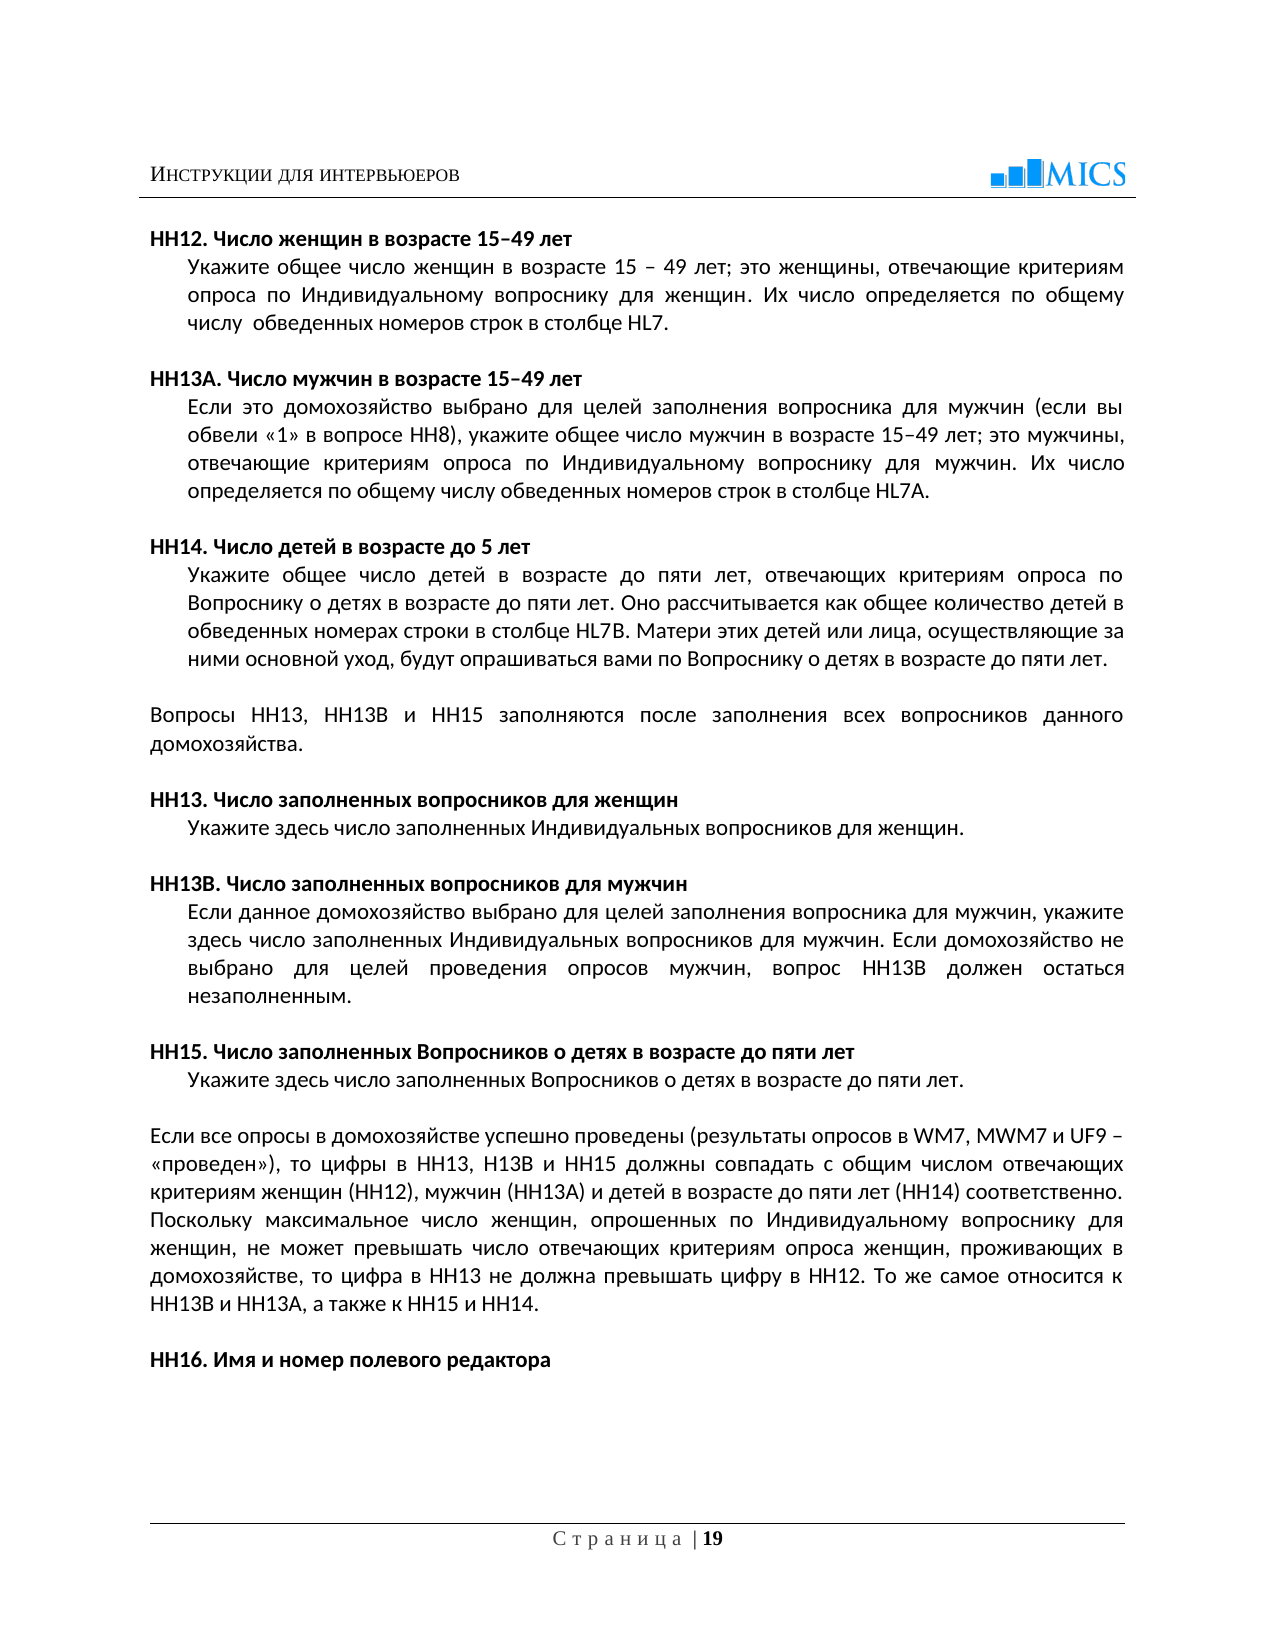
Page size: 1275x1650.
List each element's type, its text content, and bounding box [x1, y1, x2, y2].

text HH13A. Число мужчин в возрасте 15–49 лет [150, 364, 1125, 392]
text HH13. Число заполненных вопросников для женщин [150, 785, 1125, 813]
text Укажите общее число детей в возрасте до пяти лет, отвечающих критериям опроса по Вопроснику о детях в возрасте до пяти лет. Оно рассчитывается как общее количество детей в обведенных номерах строки в столбце HL7B. Матери этих детей или лица, осуществляющие за ними основной уход, будут опрашиваться вами по Вопроснику о детях в возрасте до пяти лет. [187, 561, 1125, 673]
text HH15. Число заполненных Вопросников о детях в возрасте до пяти лет [150, 1037, 1125, 1065]
text HH14. Число детей в возрасте до 5 лет [150, 532, 1125, 561]
text HH13B. Число заполненных вопросников для мужчин [150, 869, 1125, 897]
text Вопросы HH13, HH13B и HH15 заполняются после заполнения всех вопросников данного домохозяйства. [150, 701, 1125, 757]
text Если все опросы в домохозяйстве успешно проведены (результаты опросов в WM7, MWM7 и UF9 – «проведен»), то цифры в HH13, H13B и HH15 должны совпадать с общим числом отвечающих критериям женщин (HH12), мужчин (HH13A) и детей в возрасте до пяти лет (HH14) соответственно. Поскольку максимальное число женщин, опрошенных по Индивидуальному вопроснику для женщин, не может превышать число отвечающих критериям опроса женщин, проживающих в домохозяйстве, то цифра в HH13 не должна превышать цифру в HH12. То же самое относится к HH13B и HH13A, а также к HH15 и HH14. [150, 1121, 1125, 1317]
text HH16. Имя и номер полевого редактора [150, 1345, 1125, 1373]
text Укажите здесь число заполненных Вопросников о детях в возрасте до пяти лет. [187, 1065, 1125, 1093]
text Если данное домохозяйство выбрано для целей заполнения вопросника для мужчин, укажите здесь число заполненных Индивидуальных вопросников для мужчин. Если домохозяйство не выбрано для целей проведения опросов мужчин, вопрос HH13B должен остаться незаполненным. [187, 897, 1125, 1009]
text Укажите общее число женщин в возрасте 15 – 49 лет; это женщины, отвечающие критериям опроса по Индивидуальному вопроснику для женщин. Их число определяется по общему числу обведенных номеров строк в столбце HL7. [187, 252, 1125, 336]
text Если это домохозяйство выбрано для целей заполнения вопросника для мужчин (если вы обвели «1» в вопросе HH8), укажите общее число мужчин в возрасте 15–49 лет; это мужчины, отвечающие критериям опроса по Индивидуальному вопроснику для мужчин. Их число определяется по общему числу обведенных номеров строк в столбце HL7A. [187, 392, 1125, 504]
picture [990, 159, 1125, 188]
text HH12. Число женщин в возрасте 15–49 лет [150, 224, 1125, 252]
text Укажите здесь число заполненных Индивидуальных вопросников для женщин. [187, 813, 1125, 841]
